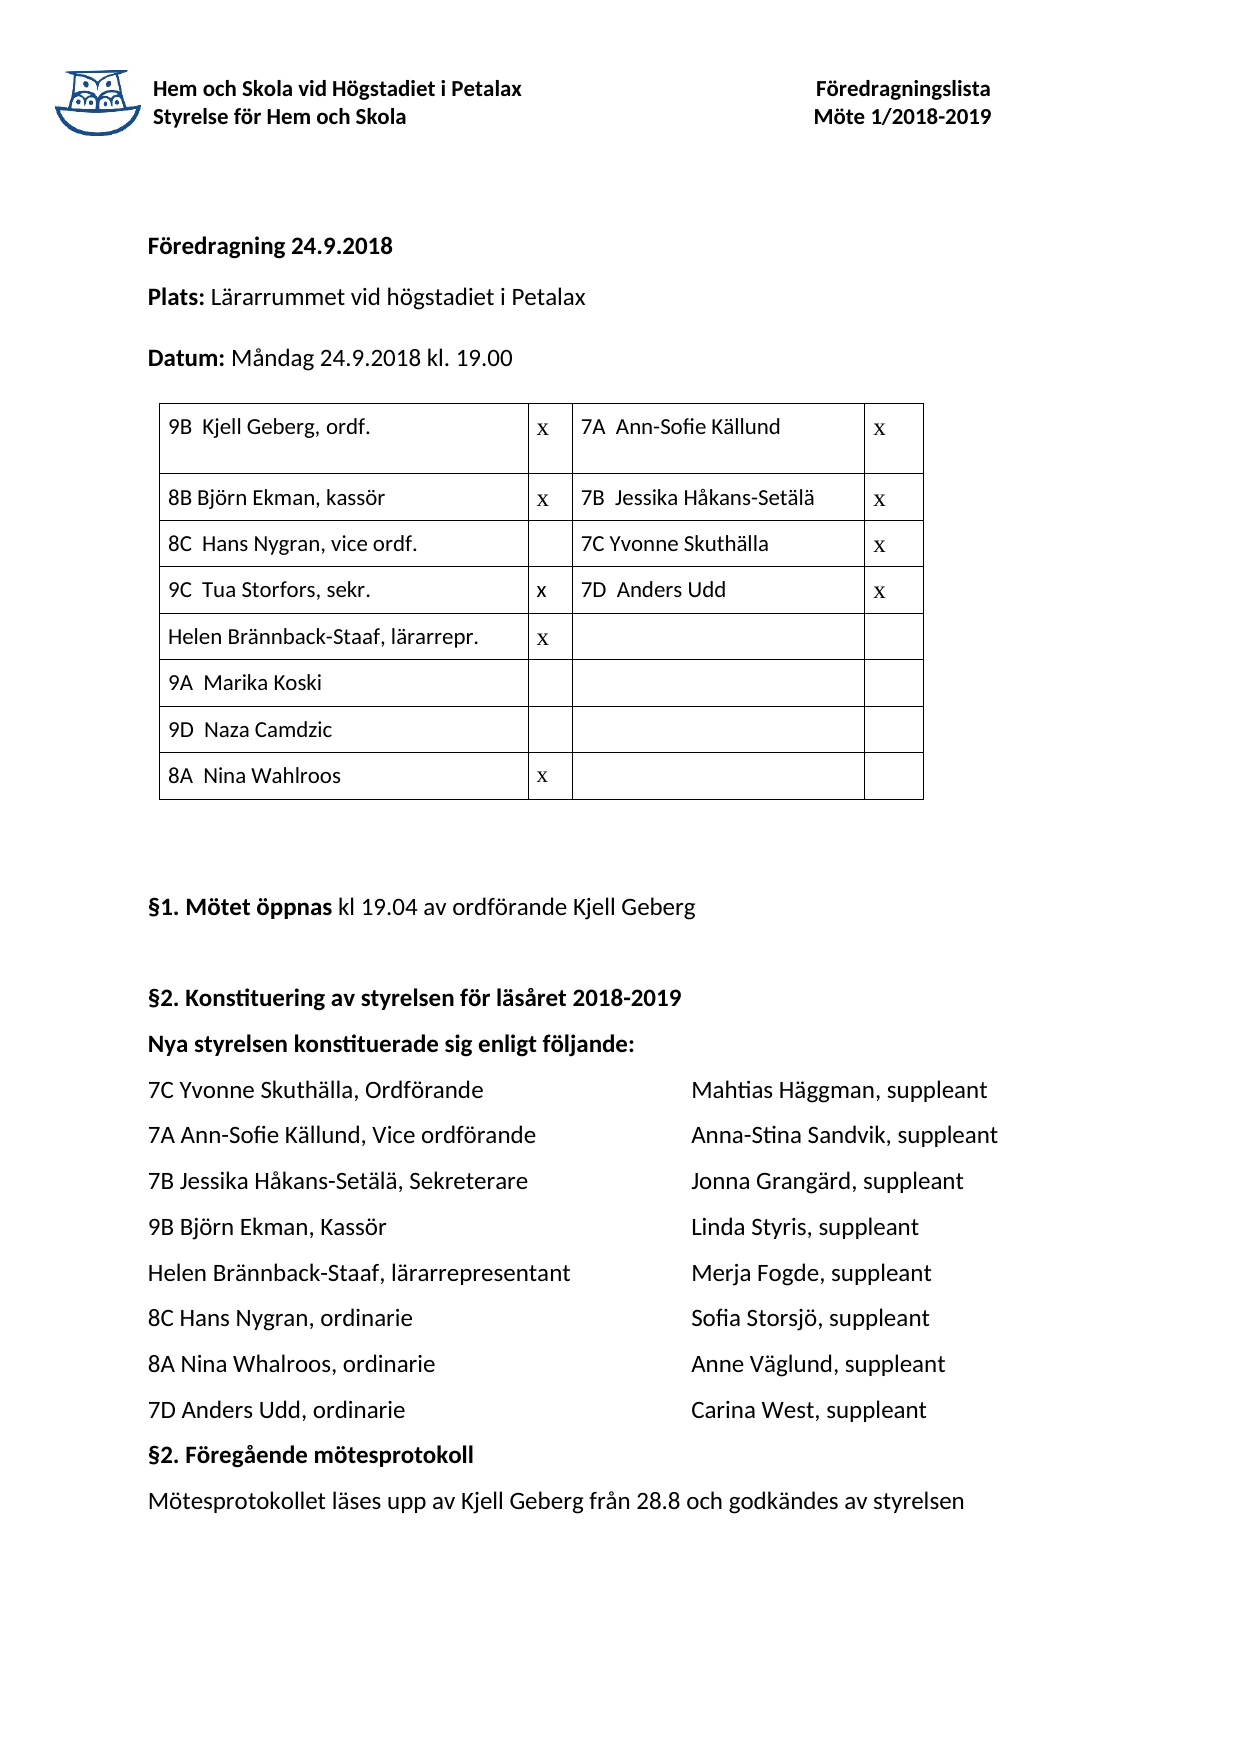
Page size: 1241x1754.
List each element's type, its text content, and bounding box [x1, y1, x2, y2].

text Mötesprotokollet läses upp av Kjell Geberg från 28.8 och godkändes av styrelsen [148, 1485, 1092, 1516]
table_header 9B Kjell Geberg, ordf. [160, 404, 528, 473]
text 7C Yvonne Skuthälla, Ordförande Mahtias Häggman, suppleant [148, 1074, 1092, 1104]
table_cell x [529, 614, 572, 659]
table_cell 7C Yvonne Skuthälla [573, 521, 864, 566]
table_cell x [529, 474, 572, 520]
text §2. Konstituering av styrelsen för läsåret 2018-2019 [148, 982, 1092, 1013]
table_cell Helen Brännback-Staaf, lärarrepr. [160, 614, 528, 659]
table_cell 7B Jessika Håkans-Setälä [573, 474, 864, 520]
table_cell [573, 614, 864, 659]
table_cell [529, 707, 572, 752]
table_header x [865, 404, 923, 473]
table_cell [865, 707, 923, 752]
table_cell [865, 660, 923, 706]
text Helen Brännback-Staaf, lärarrepresentant Merja Fogde, suppleant [148, 1257, 1092, 1287]
table_cell 8B Björn Ekman, kassör [160, 474, 528, 520]
text 7B Jessika Håkans-Setälä, Sekreterare Jonna Grangärd, suppleant [148, 1165, 1092, 1196]
text Föredragning 24.9.2018 [148, 230, 1092, 260]
text Plats: Lärarrummet vid högstadiet i Petalax [148, 281, 1092, 311]
table_cell [573, 753, 864, 798]
table_header 7A Ann-Sofie Källund [573, 404, 864, 473]
table_cell [573, 707, 864, 752]
text §2. Föregående mötesprotokoll [148, 1440, 1092, 1470]
text 7D Anders Udd, ordinarie Carina West, suppleant [148, 1394, 1092, 1424]
text Datum: Måndag 24.9.2018 kl. 19.00 [148, 342, 1092, 372]
table_cell 9A Marika Koski [160, 660, 528, 706]
table_cell [529, 521, 572, 566]
picture [54, 70, 141, 136]
text 8A Nina Whalroos, ordinarie Anne Väglund, suppleant [148, 1348, 1092, 1379]
text 7A Ann-Sofie Källund, Vice ordförande Anna-Stina Sandvik, suppleant [148, 1119, 1092, 1150]
text 9B Björn Ekman, Kassör Linda Styris, suppleant [148, 1211, 1092, 1242]
table_cell [865, 753, 923, 798]
text 8C Hans Nygran, ordinarie Sofia Storsjö, suppleant [148, 1302, 1092, 1333]
table_cell x [865, 521, 923, 566]
table_cell 7D Anders Udd [573, 567, 864, 613]
table_cell x [529, 567, 572, 613]
text §1. Mötet öppnas kl 19.04 av ordförande Kjell Geberg [148, 891, 1092, 921]
table_cell x [529, 753, 572, 798]
table_cell 8C Hans Nygran, vice ordf. [160, 521, 528, 566]
table_cell [573, 660, 864, 706]
text Nya styrelsen konstituerade sig enligt följande: [148, 1028, 1092, 1059]
table_cell 8A Nina Wahlroos [160, 753, 528, 798]
table_cell [865, 614, 923, 659]
table_cell [529, 660, 572, 706]
table_cell x [865, 567, 923, 613]
table_cell 9C Tua Storfors, sekr. [160, 567, 528, 613]
table_cell 9D Naza Camdzic [160, 707, 528, 752]
table_cell x [865, 474, 923, 520]
table_header x [529, 404, 572, 473]
